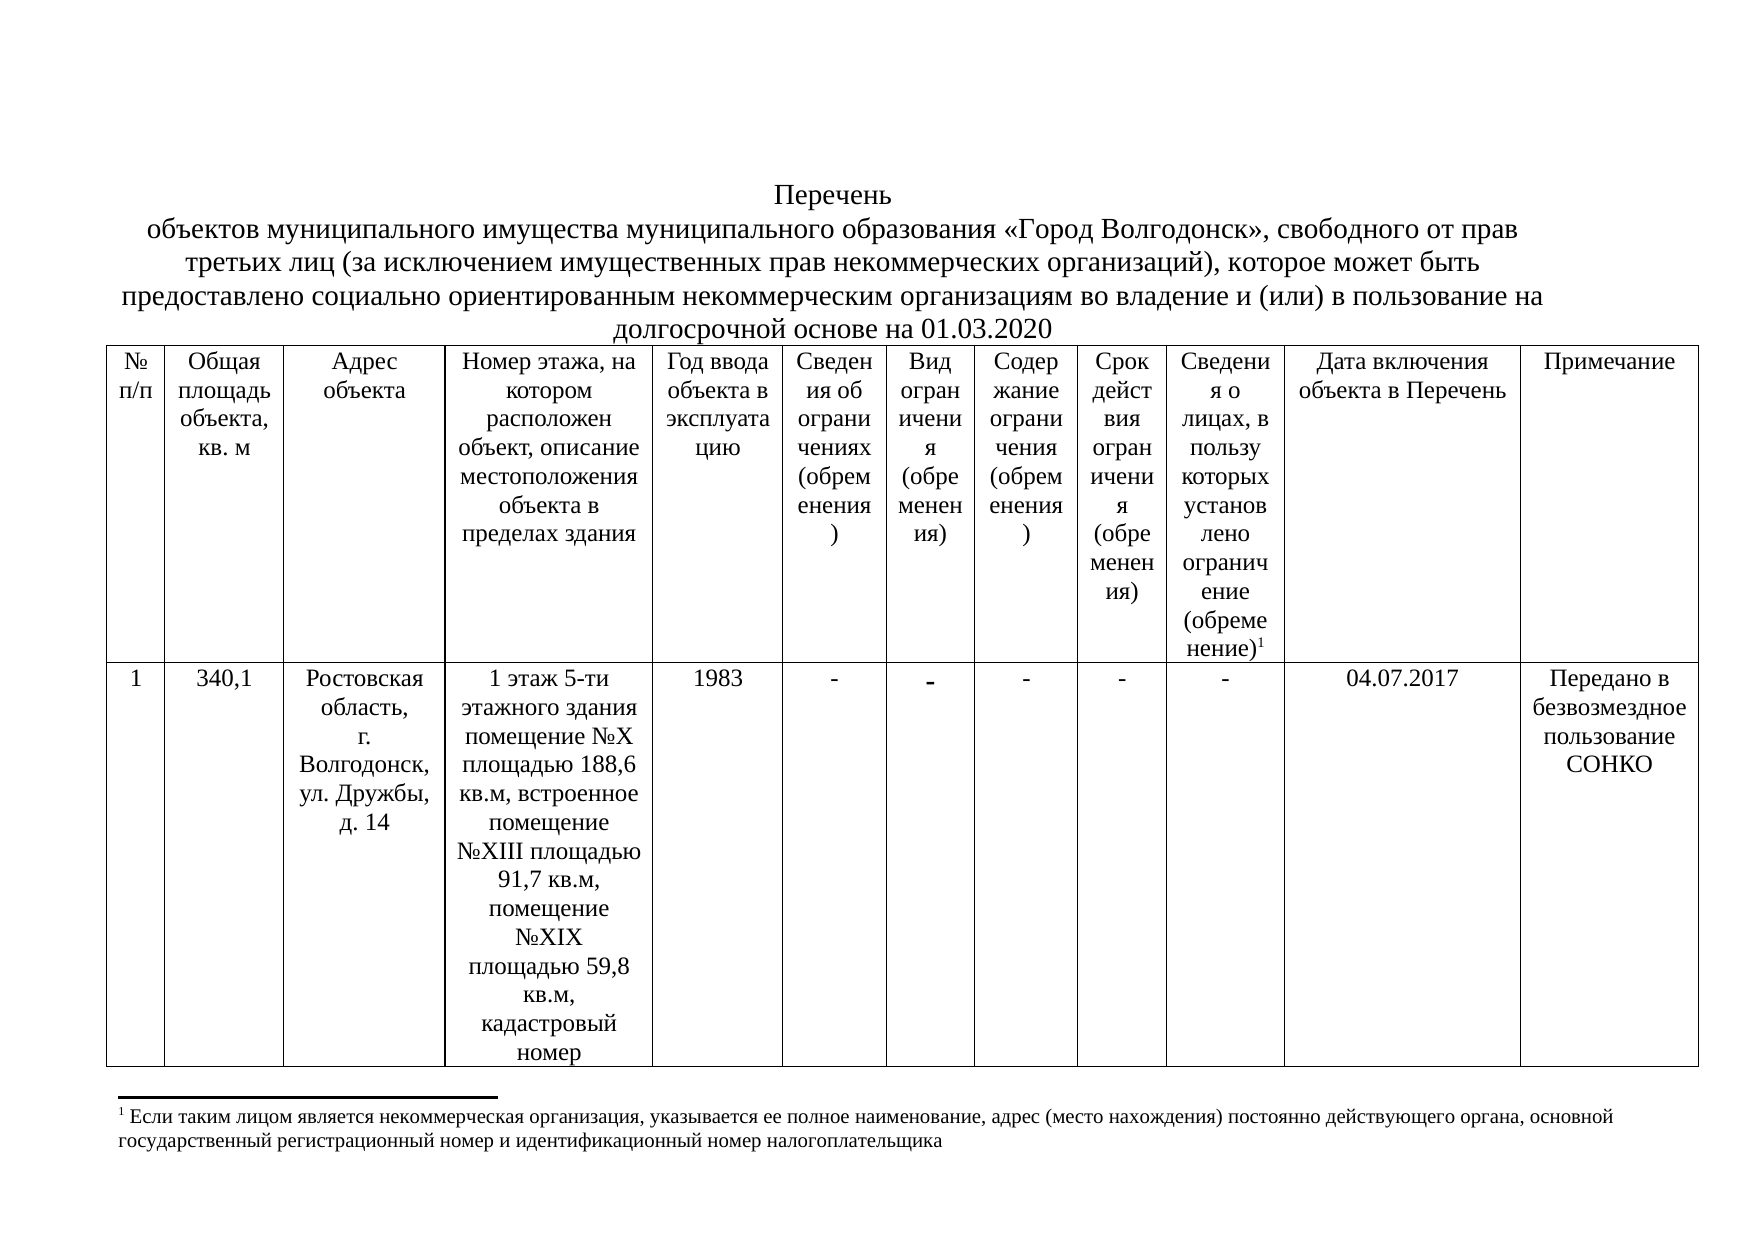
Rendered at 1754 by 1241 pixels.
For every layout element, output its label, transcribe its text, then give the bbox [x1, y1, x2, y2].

table_cell 1 [107, 663, 164, 1066]
table_header Дата включения объекта в Перечень [1285, 346, 1520, 662]
table_header Общая площадь объекта, кв. м [165, 346, 283, 662]
table_header Сведения о лицах, в пользу которых установлено ограничение (обременение) [1167, 346, 1284, 662]
table_header Вид ограничения (обременения) [887, 346, 974, 662]
table_cell - [1078, 663, 1166, 1066]
table_header Содержание ограничения (обременения) [975, 346, 1077, 662]
table_header № п/п [107, 346, 164, 662]
table_header Примечание [1521, 346, 1698, 662]
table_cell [446, 663, 652, 1066]
table_cell - [783, 663, 886, 1066]
table_header Сведения об ограничениях (обременения) [783, 346, 886, 662]
text Перечень [118, 177, 1547, 211]
table_header Номер этажа, на котором расположен объект, описание местоположения объекта в пределах здания [446, 346, 652, 662]
table_cell 1983 [653, 663, 782, 1066]
table_cell - [1167, 663, 1284, 1066]
table_cell 340,1 [165, 663, 283, 1066]
text объектов муниципального имущества муниципального образования «Город Волгодонск», свободного от прав третьих лиц (за исключением имущественных прав некоммерческих организаций), которое может быть предоставлено социально ориентированным некоммерческим организациям во владение и (или) в пользование на долгосрочной основе на 01.03.2020 [118, 211, 1547, 345]
table_header Срок действия ограничения (обременения) [1078, 346, 1166, 662]
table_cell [284, 663, 444, 1066]
table_cell - [887, 663, 974, 1066]
table_cell 04.07.2017 [1285, 663, 1520, 1066]
table_header Адрес объекта [284, 346, 444, 662]
table_cell - [975, 663, 1077, 1066]
table_header Год ввода объекта в эксплуатацию [653, 346, 782, 662]
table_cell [1521, 663, 1698, 1066]
